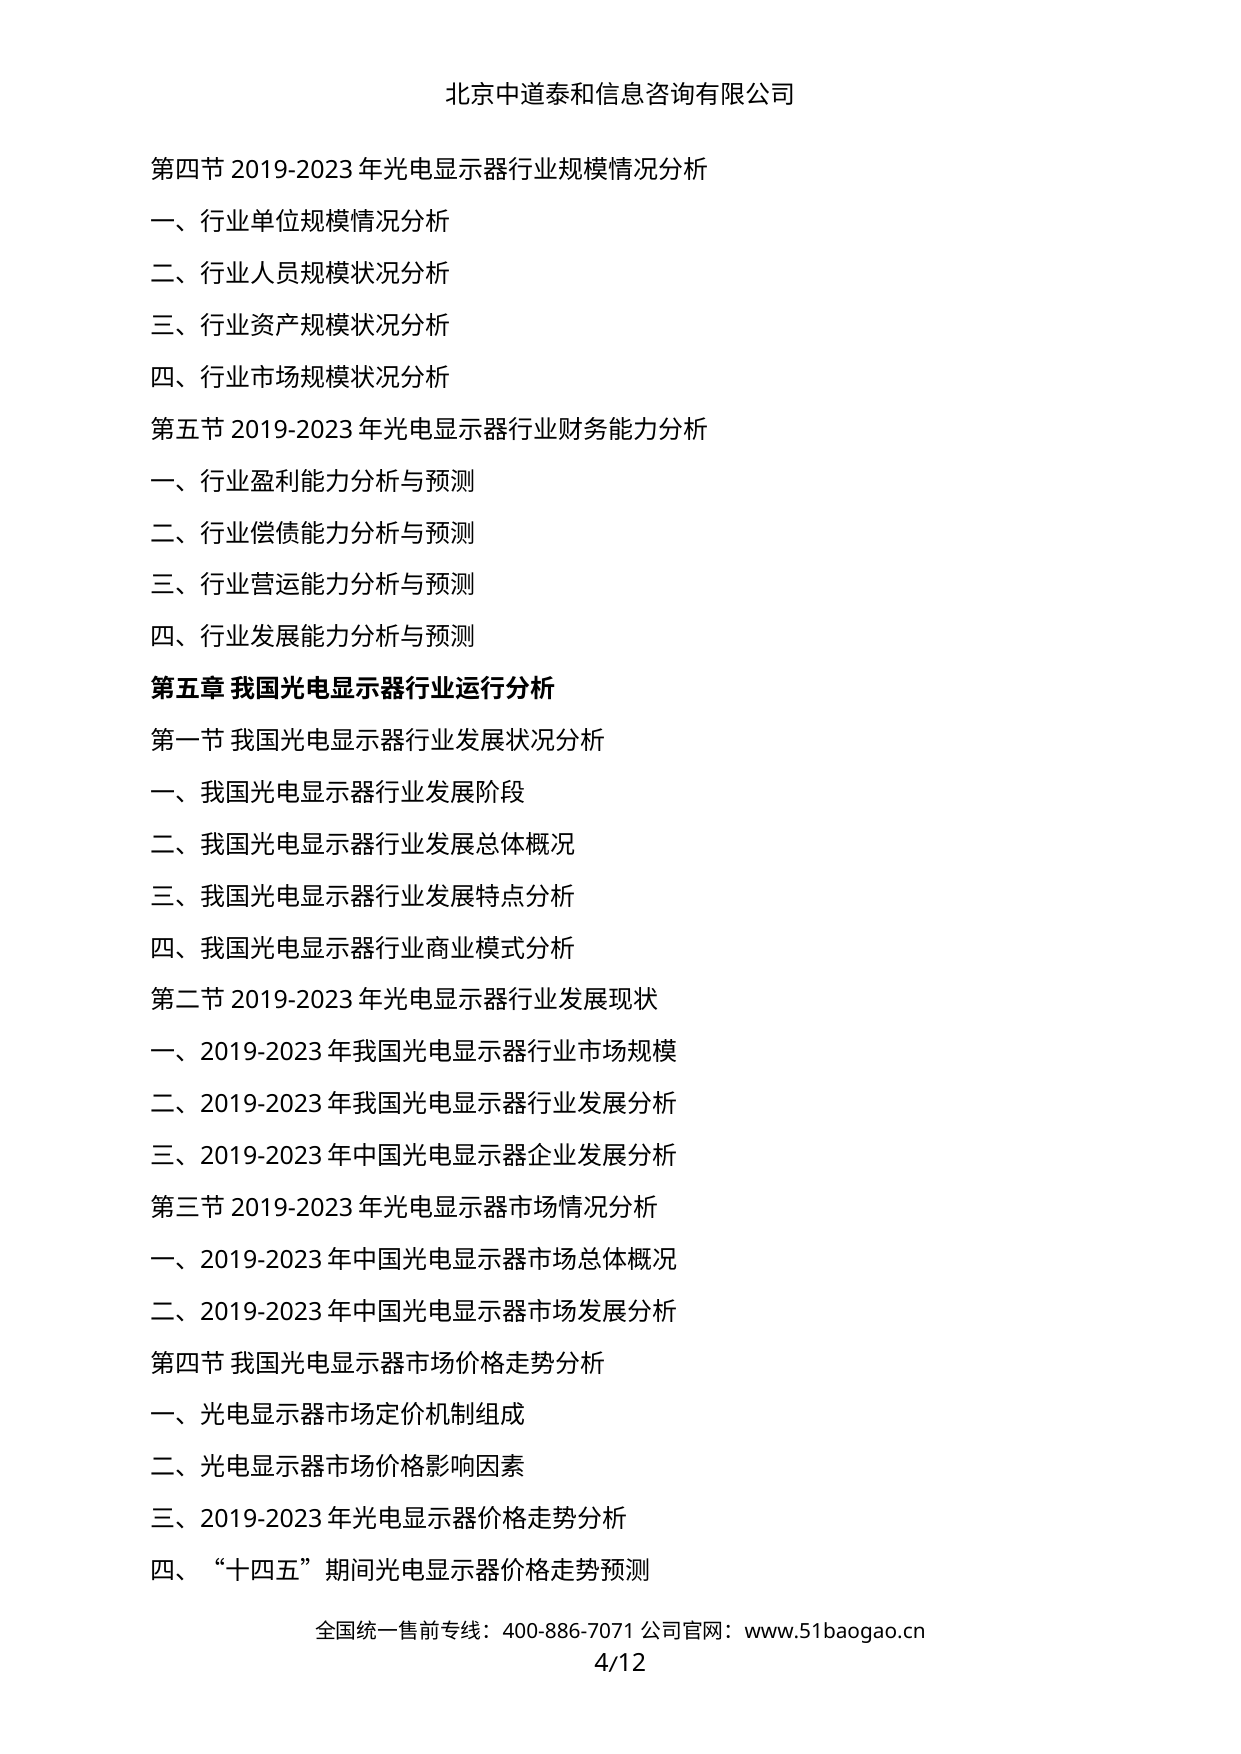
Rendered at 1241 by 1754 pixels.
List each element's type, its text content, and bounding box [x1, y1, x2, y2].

text 第四节 我国光电显示器市场价格走势分析 [150, 1343, 1090, 1379]
text 三、行业营运能力分析与预测 [150, 565, 1090, 601]
text 四、行业发展能力分析与预测 [150, 617, 1090, 653]
text 三、我国光电显示器行业发展特点分析 [150, 876, 1090, 912]
text 三、2019-2023年光电显示器价格走势分析 [150, 1499, 1090, 1535]
text 一、行业单位规模情况分析 [150, 202, 1090, 238]
text 二、我国光电显示器行业发展总体概况 [150, 824, 1090, 861]
text 二、行业人员规模状况分析 [150, 254, 1090, 290]
text 四、我国光电显示器行业商业模式分析 [150, 928, 1090, 964]
text 一、行业盈利能力分析与预测 [150, 461, 1090, 497]
text 四、行业市场规模状况分析 [150, 357, 1090, 394]
text 二、2019-2023年我国光电显示器行业发展分析 [150, 1084, 1090, 1120]
text 一、2019-2023年中国光电显示器市场总体概况 [150, 1239, 1090, 1276]
text 第五节 2019-2023年光电显示器行业财务能力分析 [150, 409, 1090, 446]
text 四、“十四五”期间光电显示器价格走势预测 [150, 1551, 1090, 1587]
text 一、我国光电显示器行业发展阶段 [150, 772, 1090, 809]
text 一、2019-2023年我国光电显示器行业市场规模 [150, 1032, 1090, 1068]
text 第二节 2019-2023年光电显示器行业发展现状 [150, 980, 1090, 1016]
text 二、行业偿债能力分析与预测 [150, 513, 1090, 549]
text 二、2019-2023年中国光电显示器市场发展分析 [150, 1291, 1090, 1327]
text 二、光电显示器市场价格影响因素 [150, 1447, 1090, 1483]
text 三、2019-2023年中国光电显示器企业发展分析 [150, 1136, 1090, 1172]
text 第五章 我国光电显示器行业运行分析 [150, 669, 1090, 705]
text 第三节 2019-2023年光电显示器市场情况分析 [150, 1187, 1090, 1224]
text 第一节 我国光电显示器行业发展状况分析 [150, 721, 1090, 757]
text 第四节 2019-2023年光电显示器行业规模情况分析 [150, 150, 1090, 186]
text 一、光电显示器市场定价机制组成 [150, 1395, 1090, 1431]
text 三、行业资产规模状况分析 [150, 306, 1090, 342]
